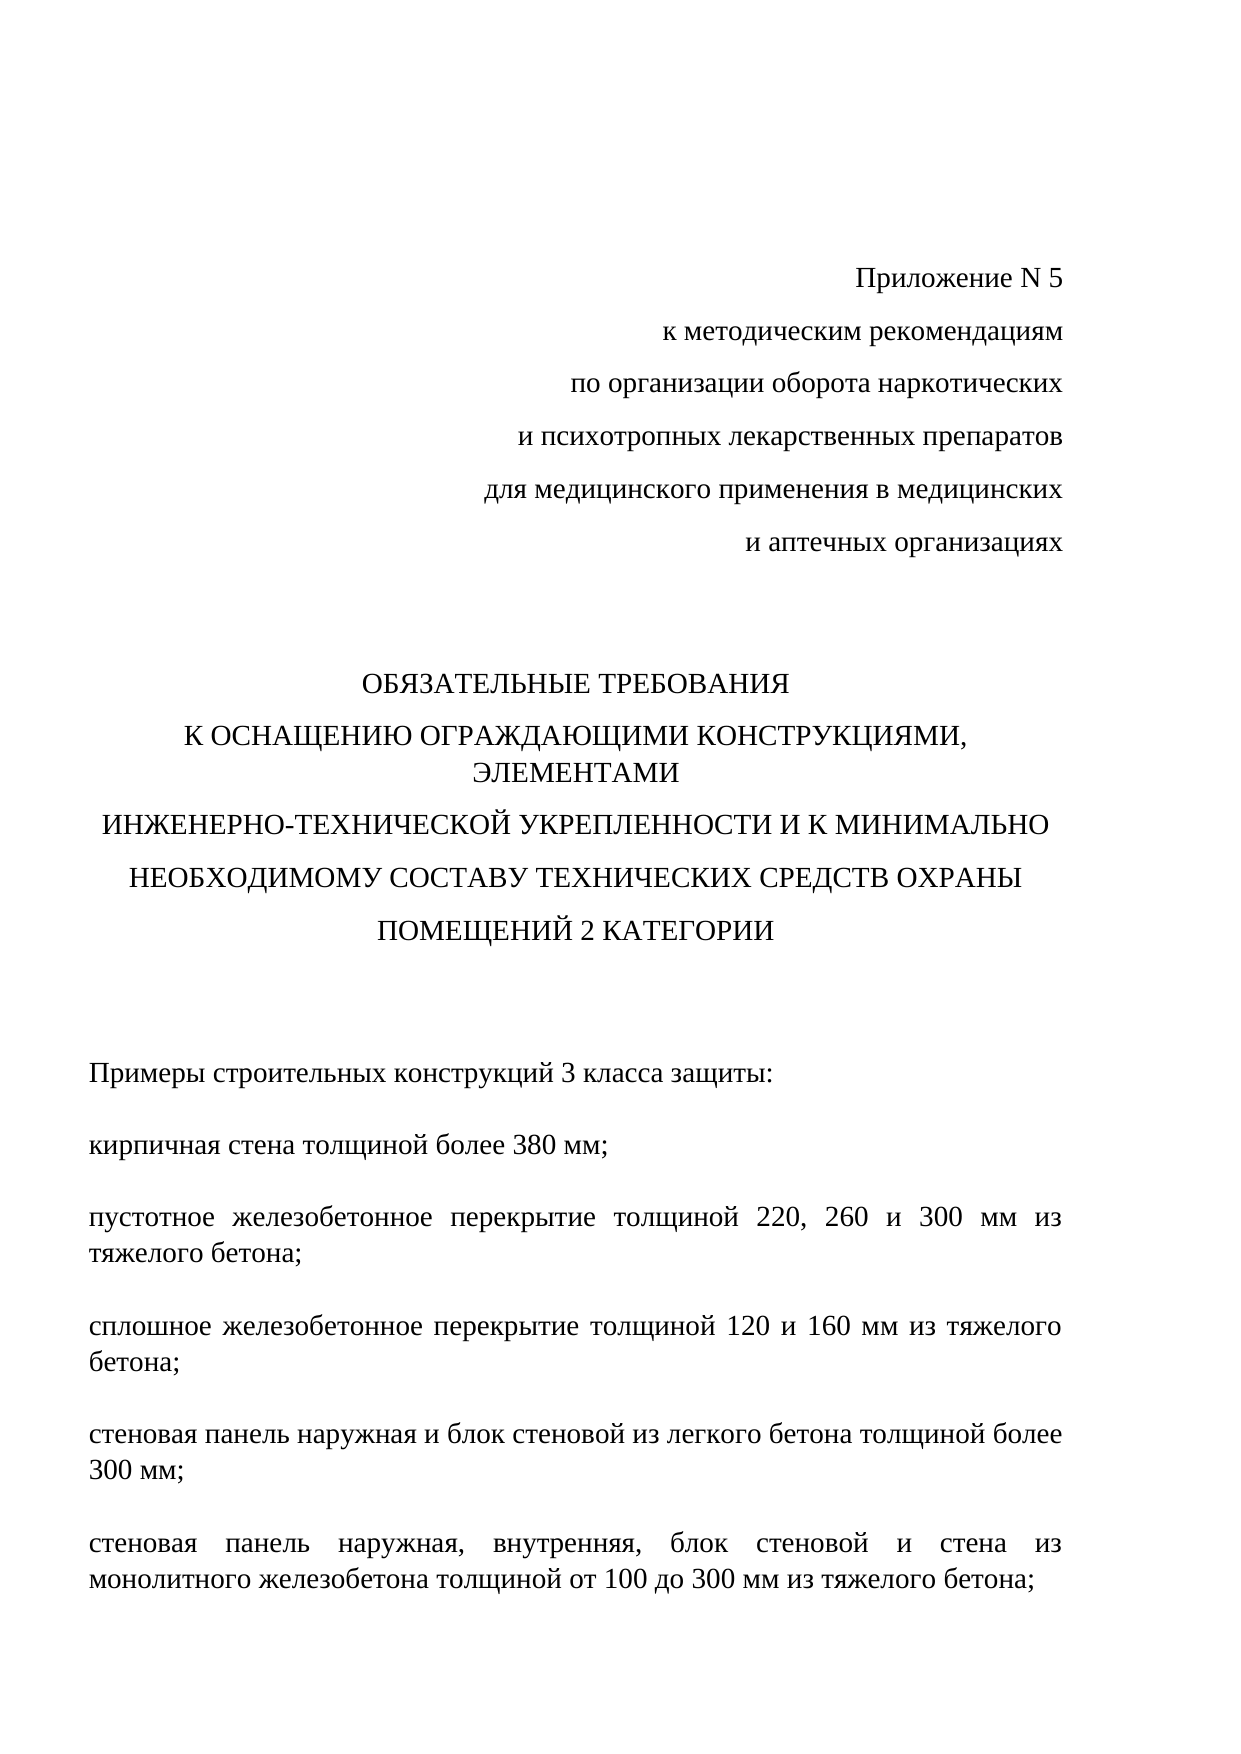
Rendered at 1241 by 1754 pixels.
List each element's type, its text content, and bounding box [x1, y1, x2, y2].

text пустотное железобетонное перекрытие толщиной 220, 260 и 300 мм из тяжелого бетона; [88, 1163, 1063, 1269]
text кирпичная стена толщиной более 380 мм; [88, 1091, 1063, 1161]
text Примеры строительных конструкций 3 класса защиты: [88, 1019, 1063, 1088]
text по организации оборота наркотических [88, 366, 1063, 399]
text сплошное железобетонное перекрытие толщиной 120 и 160 мм из тяжелого бетона; [88, 1272, 1063, 1378]
text для медицинского применения в медицинских [88, 471, 1063, 505]
text стеновая панель наружная, внутренняя, блок стеновой и стена из монолитного железобетона толщиной от 100 до 300 мм из тяжелого бетона; [88, 1489, 1063, 1594]
text НЕОБХОДИМОМУ СОСТАВУ ТЕХНИЧЕСКИХ СРЕДСТВ ОХРАНЫ [88, 860, 1063, 894]
text к методическим рекомендациям [88, 313, 1063, 346]
text и психотропных лекарственных препаратов [88, 418, 1063, 452]
text К ОСНАЩЕНИЮ ОГРАЖДАЮЩИМИ КОНСТРУКЦИЯМИ, ЭЛЕМЕНТАМИ [88, 718, 1063, 788]
text стеновая панель наружная и блок стеновой из легкого бетона толщиной более 300 мм; [88, 1380, 1063, 1486]
text ПОМЕЩЕНИЙ 2 КАТЕГОРИИ [88, 913, 1063, 947]
text ОБЯЗАТЕЛЬНЫЕ ТРЕБОВАНИЯ [88, 629, 1063, 699]
text ИНЖЕНЕРНО-ТЕХНИЧЕСКОЙ УКРЕПЛЕННОСТИ И К МИНИМАЛЬНО [88, 807, 1063, 841]
text и аптечных организациях [88, 524, 1063, 557]
text Приложение N 5 [88, 224, 1063, 293]
